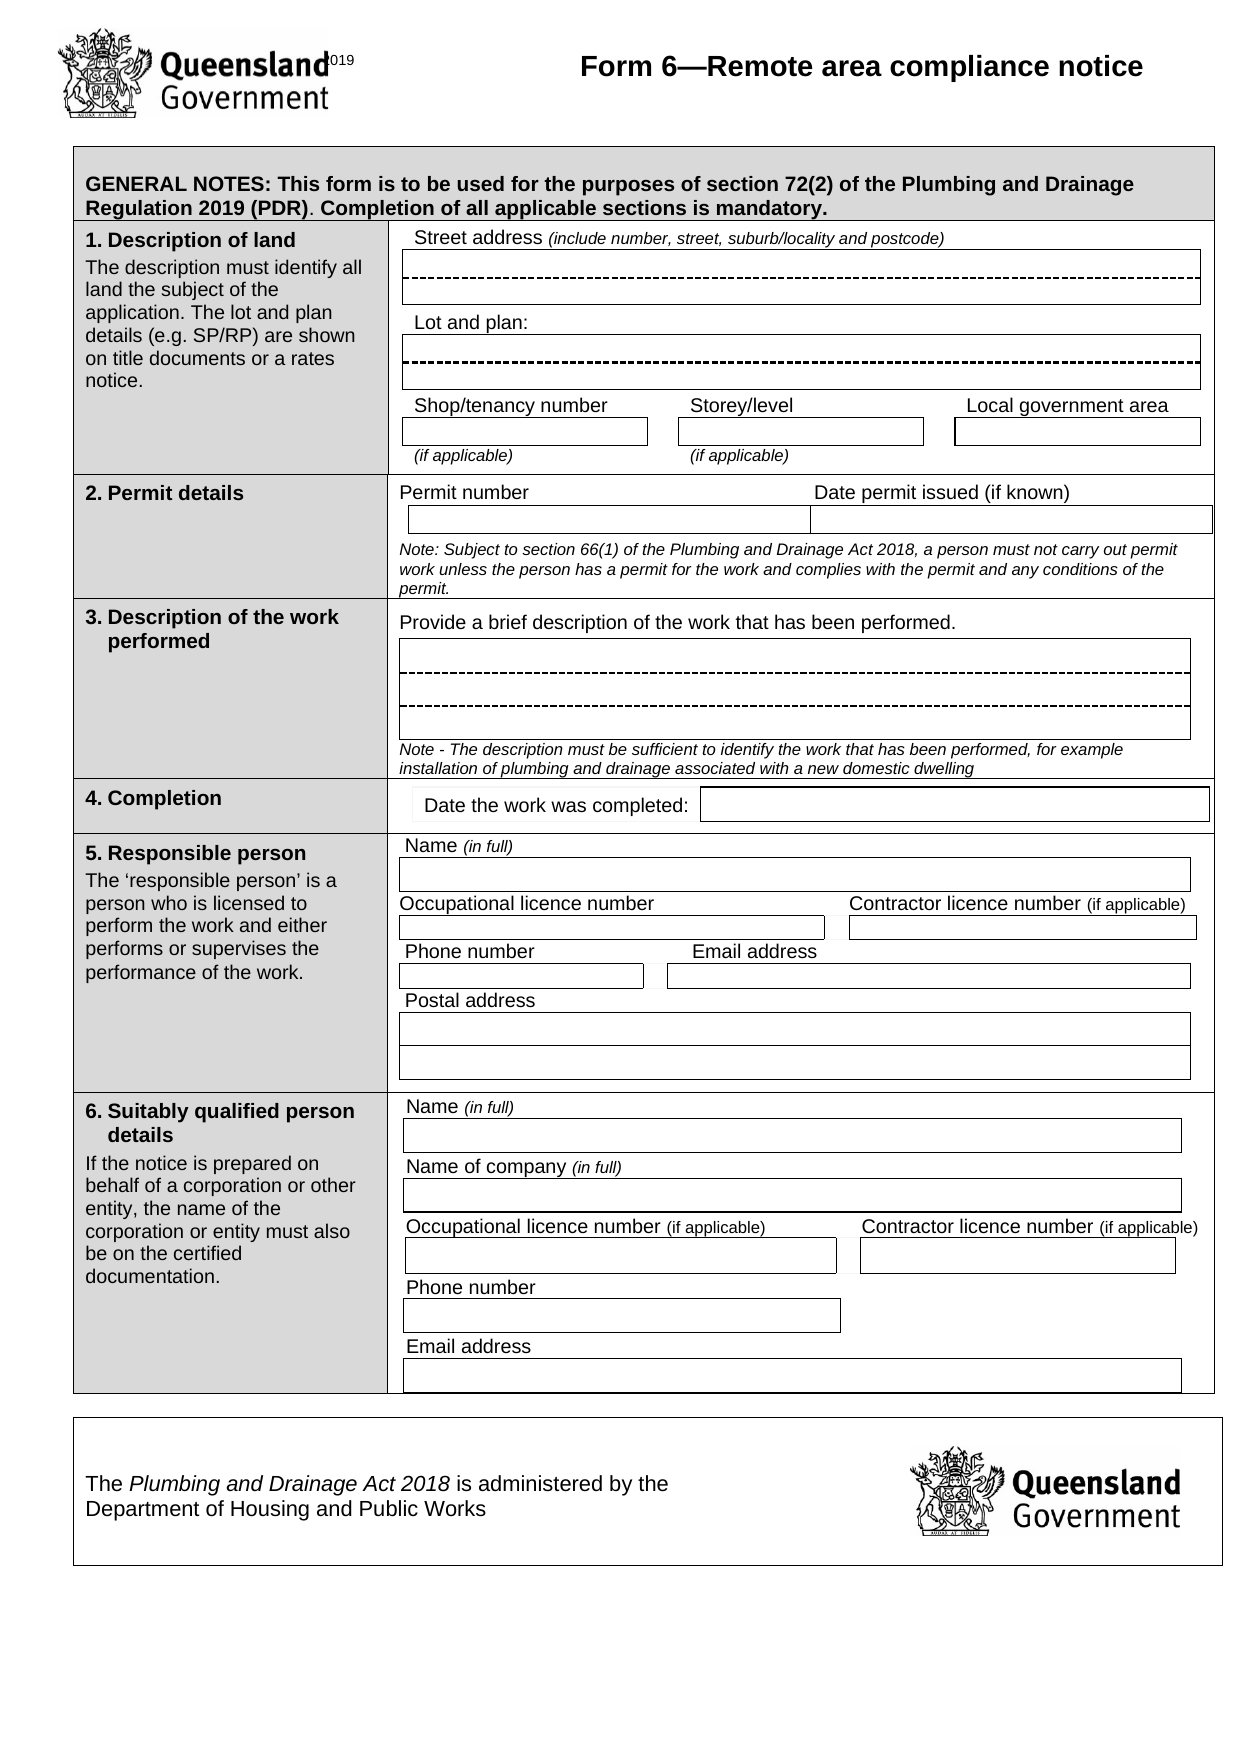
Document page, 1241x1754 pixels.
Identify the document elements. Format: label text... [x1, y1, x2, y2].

table_cell [389, 221, 1214, 474]
table_cell Responsible person The ‘responsible person’ is a person who is licensed to perform the work and either performs or supervises the performance of the work. [74, 834, 387, 1092]
table_cell [388, 779, 1214, 833]
table_cell Completion [74, 779, 387, 833]
table_cell Permit number Date permit issued (if known) Note: Subject to section 66(1) of the Plumbing and Drainage Act 2018, a person must not carry out permit work unless the person has a permit for the work and complies with the permit and any conditions of the permit. [388, 475, 1214, 598]
table_cell Description of the work performed [74, 599, 387, 778]
table_cell Name (in full) Occupational licence number Contractor licence number (if applicable) Phone number Email address Postal address [388, 834, 1214, 1092]
table_cell Name (in full) Name of company (in full) Occupational licence number (if applicable) Contractor licence number (if applicable) Phone number Email address [388, 1093, 1214, 1393]
table_cell Permit details [74, 475, 387, 598]
table_cell Description of land The description must identify all land the subject of the application. The lot and plan details (e.g. SP/RP) are shown on title documents or a rates notice. [74, 221, 388, 474]
picture [57, 28, 329, 118]
table_header GENERAL NOTES: This form is to be used for the purposes of section 72(2) of the Plumbing and Drainage Regulation 2019 (PDR). Completion of all applicable sections is mandatory. [74, 147, 1214, 220]
table_cell Suitably qualified person details If the notice is prepared on behalf of a corporation or other entity, the name of the corporation or entity must also be on the certified documentation. [74, 1093, 387, 1393]
table_cell Provide a brief description of the work that has been performed. Note - The description must be sufficient to identify the work that has been performed, for example installation of plumbing and drainage associated with a new domestic dwelling [388, 599, 1214, 778]
picture [910, 1446, 1180, 1536]
